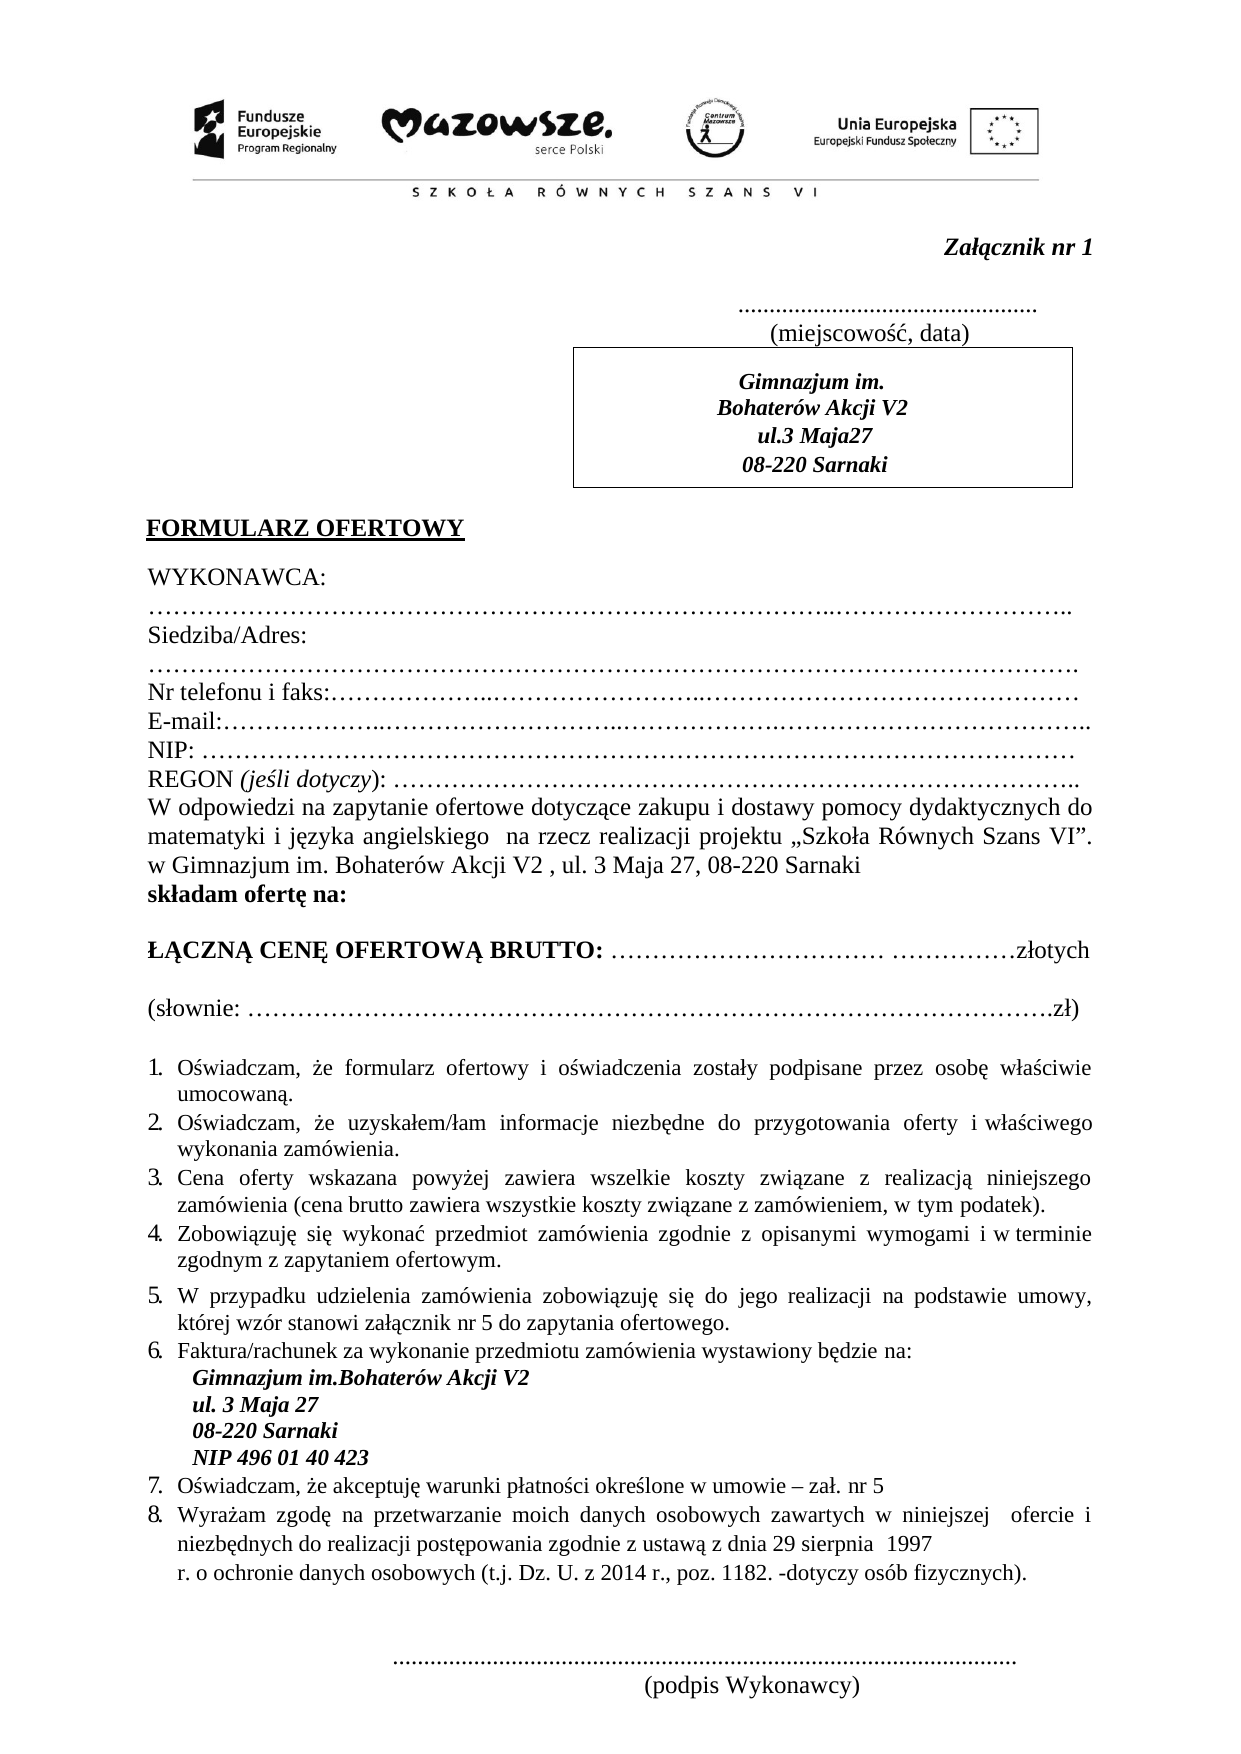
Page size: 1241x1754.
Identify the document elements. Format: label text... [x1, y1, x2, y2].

list Oświadczam, że formularz ofertowy i oświadczenia zostały podpisane przez osobę właściwie umocowaną. [147, 1052, 1093, 1107]
list Cena oferty wskazana powyżej zawiera wszelkie koszty związane z realizacją niniejszego zamówienia (cena brutto zawiera wszystkie koszty związane z zamówieniem, w tym podatek). [147, 1162, 1092, 1217]
text WYKONAWCA: [147, 562, 1100, 591]
text ŁĄCZNĄ CENĘ OFERTOWĄ BRUTTO: …………………………… ……………złotych (słownie: …………………………………………………………………………………….zł) [147, 936, 1092, 1022]
subtitle NIP 496 01 40 423 [192, 1444, 618, 1470]
subtitle Załącznik nr 1 [135, 232, 1094, 261]
subtitle 08-220 Sarnaki [192, 1417, 618, 1444]
text ................................................ [738, 289, 1100, 318]
text r. o ochronie danych osobowych (t.j. Dz. U. z 2014 r., poz. 1182. -dotyczy osób fizycznych). [177, 1557, 1062, 1586]
picture [147, 73, 1092, 205]
text W odpowiedzi na zapytanie ofertowe dotyczące zakupu i dostawy pomocy dydaktycznych do matematyki i języka angielskiego na rzecz realizacji projektu „Szkoła Równych Szans VI”. w Gimnazjum im. Bohaterów Akcji V2 , ul. 3 Maja 27, 08-220 Sarnaki [147, 792, 1093, 879]
subtitle ul. 3 Maja 27 [192, 1391, 618, 1417]
text .................................................................................................... [392, 1641, 1100, 1669]
subtitle FORMULARZ OFERTOWY [135, 513, 1100, 542]
text …………………………………………………………………………………………………. Nr telefonu i faks:………………..……………………..……………………………………… E-mail:………………..………………………..……………….……………………………….. NIP: …………………………………………………………………………………………… REGON (jeśli dotyczy): ……………………………………………………………………….. [147, 649, 1093, 792]
text (podpis Wykonawcy) [644, 1670, 1100, 1698]
text (miejscowość, data) [770, 318, 1100, 347]
list Zobowiązuję się wykonać przedmiot zamówienia zgodnie z opisanymi wymogami i w terminie zgodnym z zapytaniem ofertowym. [147, 1218, 1092, 1273]
list W przypadku udzielenia zamówienia zobowiązuję się do jego realizacji na podstawie umowy, której wzór stanowi załącznik nr 5 do zapytania ofertowego. [147, 1280, 1092, 1335]
subtitle składam ofertę na: [147, 879, 1100, 907]
subtitle Gimnazjum im.Bohaterów Akcji V2 [192, 1364, 618, 1391]
list Oświadczam, że akceptuję warunki płatności określone w umowie – zał. nr 5 [147, 1470, 1105, 1499]
list Oświadczam, że uzyskałem/łam informacje niezbędne do przygotowania oferty i właściwego wykonania zamówienia. [147, 1107, 1093, 1162]
list Faktura/rachunek za wykonanie przedmiotu zamówienia wystawiony będzie na: [147, 1335, 1105, 1364]
text ………………………………………………………………………..……………………….. Siedziba/Adres: [147, 592, 1074, 649]
list Wyrażam zgodę na przetwarzanie moich danych osobowych zawartych w niniejszej ofercie i niezbędnych do realizacji postępowania zgodnie z ustawą z dnia 29 sierpnia 1997 [147, 1500, 1092, 1557]
